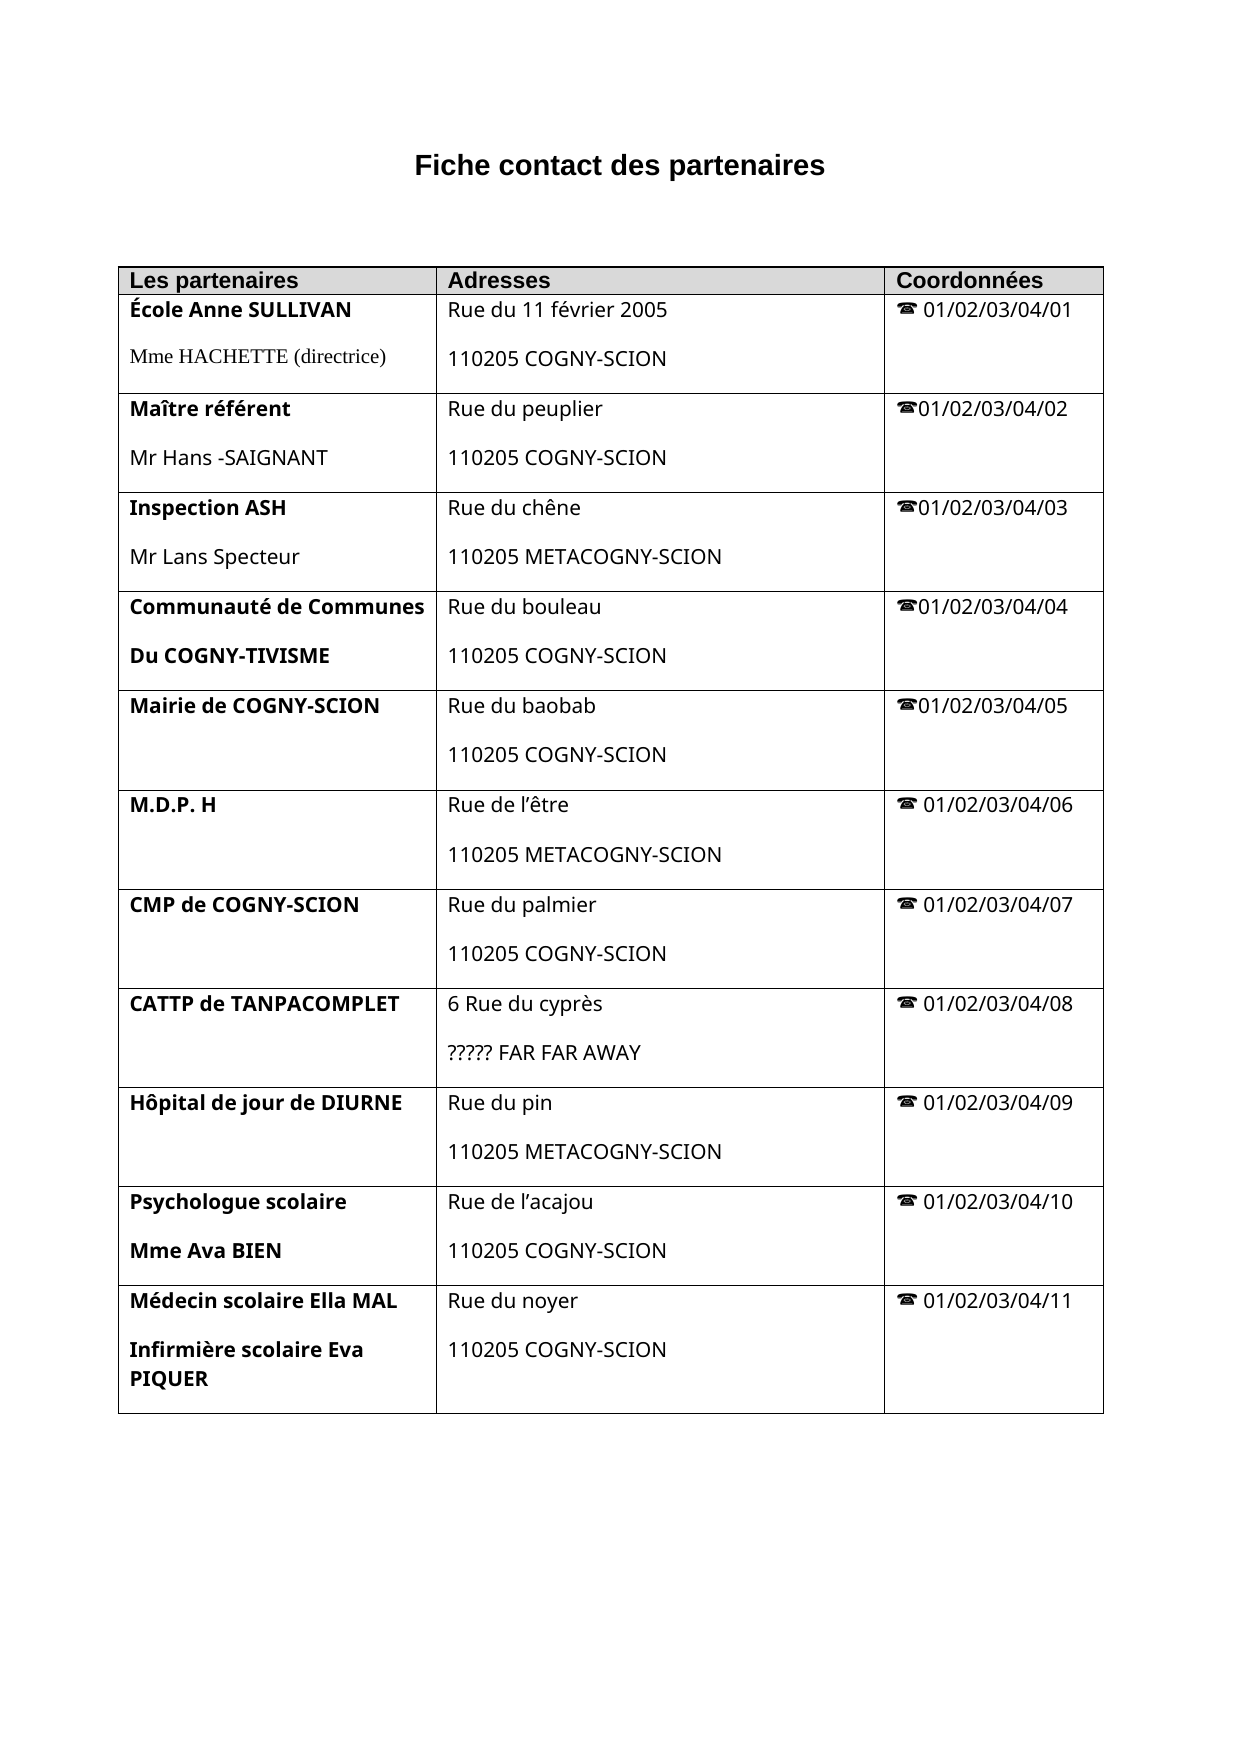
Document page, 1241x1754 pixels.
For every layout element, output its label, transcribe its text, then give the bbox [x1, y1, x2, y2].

table_cell Rue du 11 février 2005 110205 COGNY-SCION [437, 295, 884, 393]
table_cell Inspection ASH Mr Lans Specteur [119, 493, 436, 591]
table_cell Rue du pin 110205 METACOGNY-SCION [437, 1088, 884, 1186]
table_cell 01/02/03/04/04 [885, 592, 1103, 690]
table_cell 01/02/03/04/03 [885, 493, 1103, 591]
table_cell Mairie de COGNY-SCION [119, 691, 436, 789]
table_cell CMP de COGNY-SCION [119, 890, 436, 988]
table_cell Psychologue scolaire Mme Ava BIEN [119, 1187, 436, 1285]
table_cell 01/02/03/04/02 [885, 394, 1103, 492]
table_cell CATTP de TANPACOMPLET [119, 989, 436, 1087]
table_header Coordonnées [885, 268, 1103, 294]
table_cell Rue du peuplier 110205 COGNY-SCION [437, 394, 884, 492]
table_cell Médecin scolaire Ella MAL Infirmière scolaire Eva PIQUER [119, 1286, 436, 1413]
table_cell M.D.P. H [119, 791, 436, 889]
table_cell École Anne SULLIVAN Mme HACHETTE (directrice) [119, 295, 436, 393]
text Fiche contact des partenaires [148, 148, 1093, 181]
table_cell Rue du palmier 110205 COGNY-SCION [437, 890, 884, 988]
table_header Les partenaires [119, 268, 436, 294]
table_cell 01/02/03/04/07 [885, 890, 1103, 988]
table_cell 01/02/03/04/01 [885, 295, 1103, 393]
table_cell 01/02/03/04/09 [885, 1088, 1103, 1186]
table_cell Rue de l’être 110205 METACOGNY-SCION [437, 791, 884, 889]
table_cell 01/02/03/04/11 [885, 1286, 1103, 1413]
table_cell Rue du baobab 110205 COGNY-SCION [437, 691, 884, 789]
table_cell 01/02/03/04/10 [885, 1187, 1103, 1285]
table_cell Maître référent Mr Hans -SAIGNANT [119, 394, 436, 492]
table_header Adresses [437, 268, 884, 294]
table_cell 01/02/03/04/08 [885, 989, 1103, 1087]
table_cell Rue de l’acajou 110205 COGNY-SCION [437, 1187, 884, 1285]
table_cell 01/02/03/04/06 [885, 791, 1103, 889]
table_cell Rue du noyer 110205 COGNY-SCION [437, 1286, 884, 1413]
table_cell 6 Rue du cyprès ????? FAR FAR AWAY [437, 989, 884, 1087]
table_cell Communauté de Communes Du COGNY-TIVISME [119, 592, 436, 690]
table_cell 01/02/03/04/05 [885, 691, 1103, 789]
table_cell Rue du bouleau 110205 COGNY-SCION [437, 592, 884, 690]
table_cell Hôpital de jour de DIURNE [119, 1088, 436, 1186]
table_cell Rue du chêne 110205 METACOGNY-SCION [437, 493, 884, 591]
